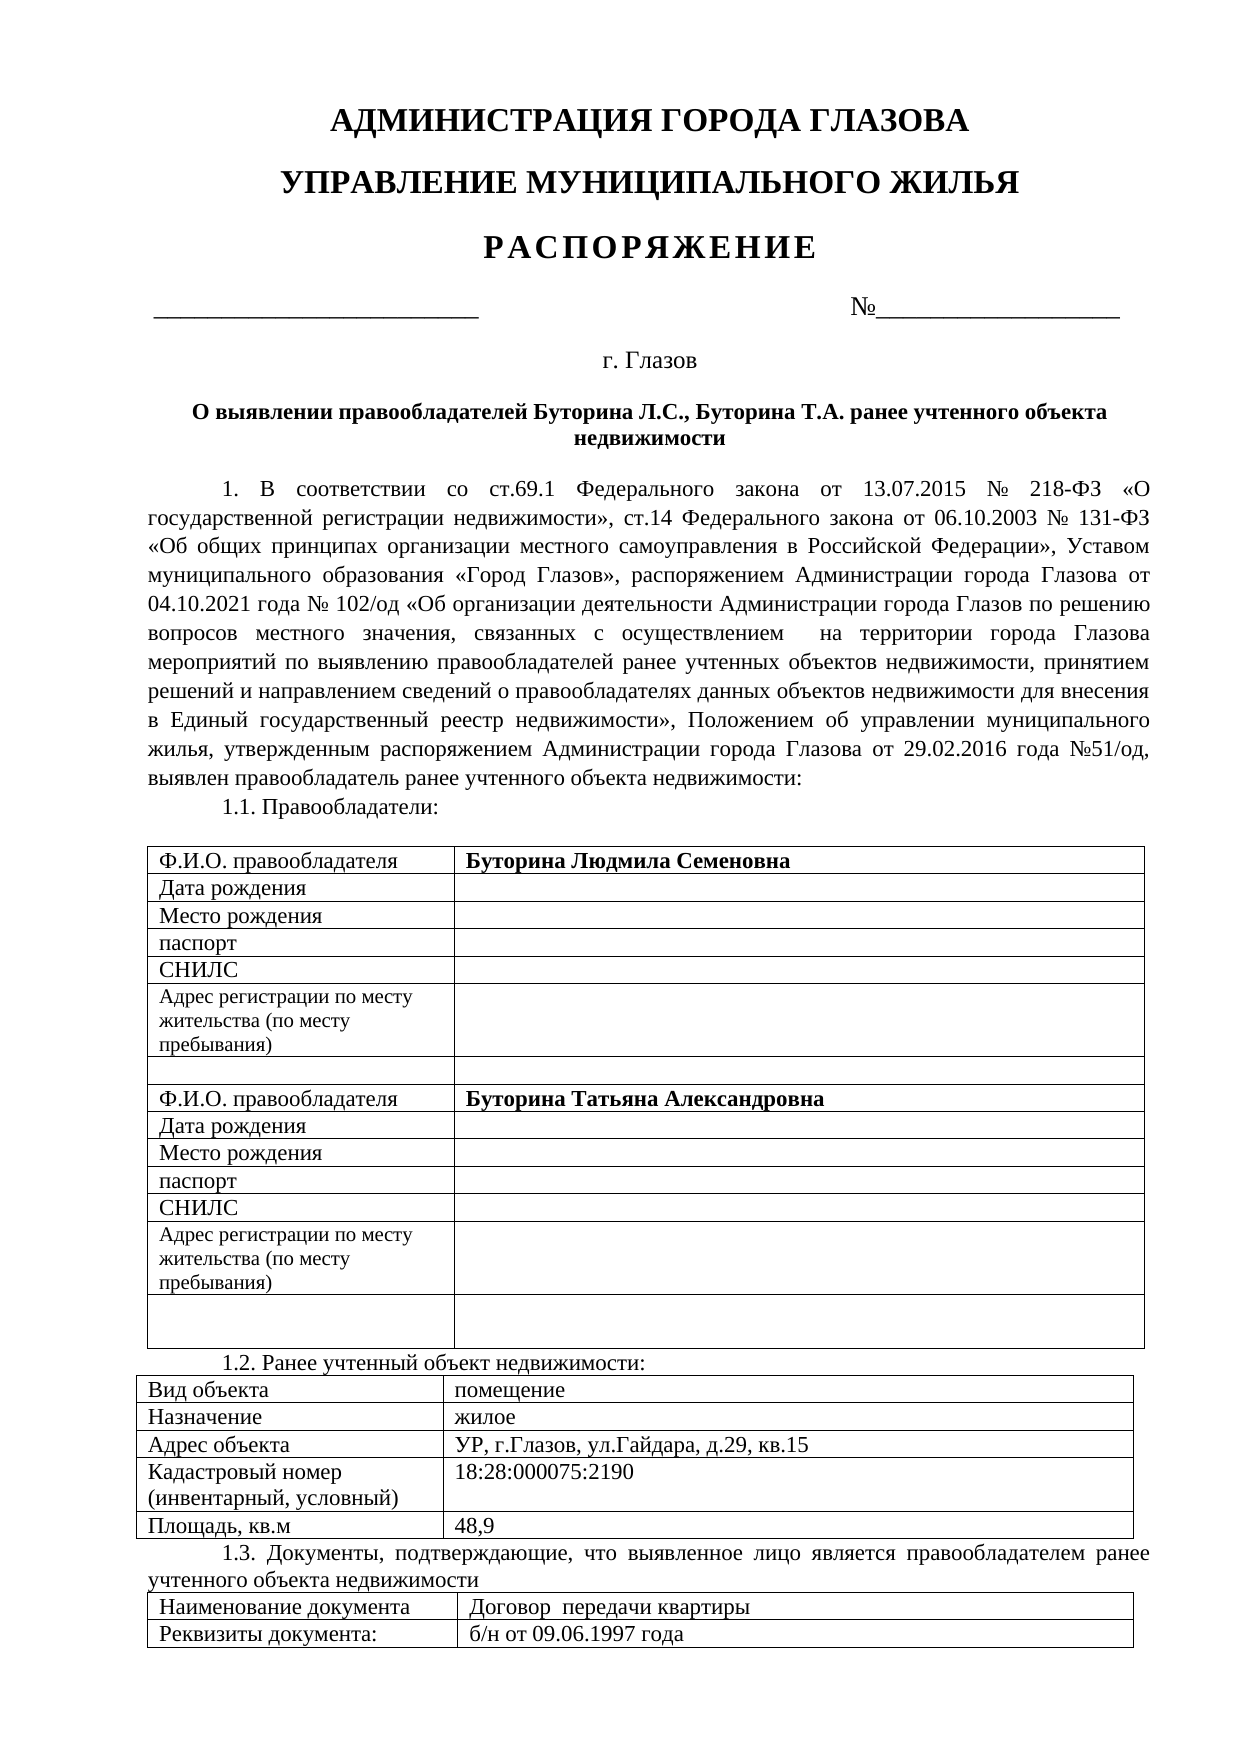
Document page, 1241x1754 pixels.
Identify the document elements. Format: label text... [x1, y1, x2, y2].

table_cell [455, 1112, 1144, 1138]
table_cell Место рождения [148, 902, 454, 928]
table_header Вид объекта [137, 1376, 443, 1402]
table_cell Дата рождения [148, 874, 454, 901]
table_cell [148, 1620, 457, 1647]
table_cell 18:28:000075:2190 [444, 1458, 1133, 1511]
table_cell Кадастровый номер (инвентарный, условный) [137, 1458, 443, 1511]
table_cell [455, 1222, 1144, 1294]
table_cell [455, 1057, 1144, 1083]
table_header Наименование документа [148, 1593, 457, 1619]
table_cell паспорт [148, 929, 454, 956]
table_cell [455, 1139, 1144, 1166]
table_cell Адрес объекта [137, 1431, 443, 1457]
table_header Ф.И.О. правообладателя [148, 847, 454, 873]
table_cell [455, 929, 1144, 956]
table_cell [148, 1057, 454, 1083]
table_cell Адрес регистрации по месту жительства (по месту пребывания) [148, 1222, 454, 1294]
table_cell Назначение [137, 1403, 443, 1430]
table_cell Место рождения [148, 1139, 454, 1166]
table_cell Ф.И.О. правообладателя [148, 1085, 454, 1111]
text О выявлении правообладателей Буторина Л.С., Буторина Т.А. ранее учтенного объекта недвижимости [148, 398, 1152, 451]
text 1.3. Документы, подтверждающие, что выявленное лицо является правообладателем ранее учтенного объекта недвижимости [148, 1539, 1152, 1592]
table_cell Дата рождения [148, 1112, 454, 1138]
table_cell СНИЛС [148, 1194, 454, 1221]
table_cell [455, 1167, 1144, 1193]
table_cell УР, г.Глазов, ул.Гайдара, д.29, кв.15 [444, 1431, 1133, 1457]
table_cell Адрес регистрации по месту жительства (по месту пребывания) [148, 984, 454, 1056]
table_cell [455, 957, 1144, 983]
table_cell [458, 1620, 1133, 1647]
table_header Буторина Людмила Семеновна [455, 847, 1144, 873]
list 1.1. Правообладатели: [148, 793, 1152, 819]
text г. Глазов [148, 345, 1152, 374]
table_cell [455, 984, 1144, 1056]
table_cell СНИЛС [148, 957, 454, 983]
text 1.2. Ранее учтенный объект недвижимости: [148, 1348, 1152, 1375]
text 1. В соответствии со ст.69.1 Федерального закона от 13.07.2015 № 218-ФЗ «О государственной регистрации недвижимости», ст.14 Федерального закона от 06.10.2003 № 131-ФЗ «Об общих принципах организации местного самоуправления в Российской Федерации», Уставом муниципального образования «Город Глазов», распоряжением Администрации города Глазова от 04.10.2021 года № 102/од «Об организации деятельности Администрации города Глазов по решению вопросов местного значения, связанных с осуществлением на территории города Глазова мероприятий по выявлению правообладателей ранее учтенных объектов недвижимости, принятием решений и направлением сведений о правообладателях данных объектов недвижимости для внесения в Единый государственный реестр недвижимости», Положением об управлении муниципального жилья, утвержденным распоряжением Администрации города Глазова от 29.02.2016 года №51/од, выявлен правообладатель ранее учтенного объекта недвижимости: [148, 475, 1152, 791]
table_cell [148, 1295, 454, 1347]
table_cell Буторина Татьяна Александровна [455, 1085, 1144, 1111]
table_cell [455, 874, 1144, 901]
table_header Договор передачи квартиры [458, 1593, 1133, 1619]
table_cell паспорт [148, 1167, 454, 1193]
subtitle РАСПОРЯЖЕНИЕ [148, 227, 1152, 266]
table_cell [455, 1295, 1144, 1347]
table_cell 48,9 [444, 1512, 1133, 1538]
text АДМИНИСТРАЦИЯ ГОРОДА ГЛАЗОВА [148, 100, 1152, 139]
table_cell Площадь, кв.м [137, 1512, 443, 1538]
table_cell [455, 902, 1144, 928]
table_cell жилое [444, 1403, 1133, 1430]
table_cell [455, 1194, 1144, 1221]
text ________________________ №__________________ [148, 290, 1152, 321]
table_header помещение [444, 1376, 1133, 1402]
text УПРАВЛЕНИЕ МУНИЦИПАЛЬНОГО ЖИЛЬЯ [148, 163, 1152, 201]
